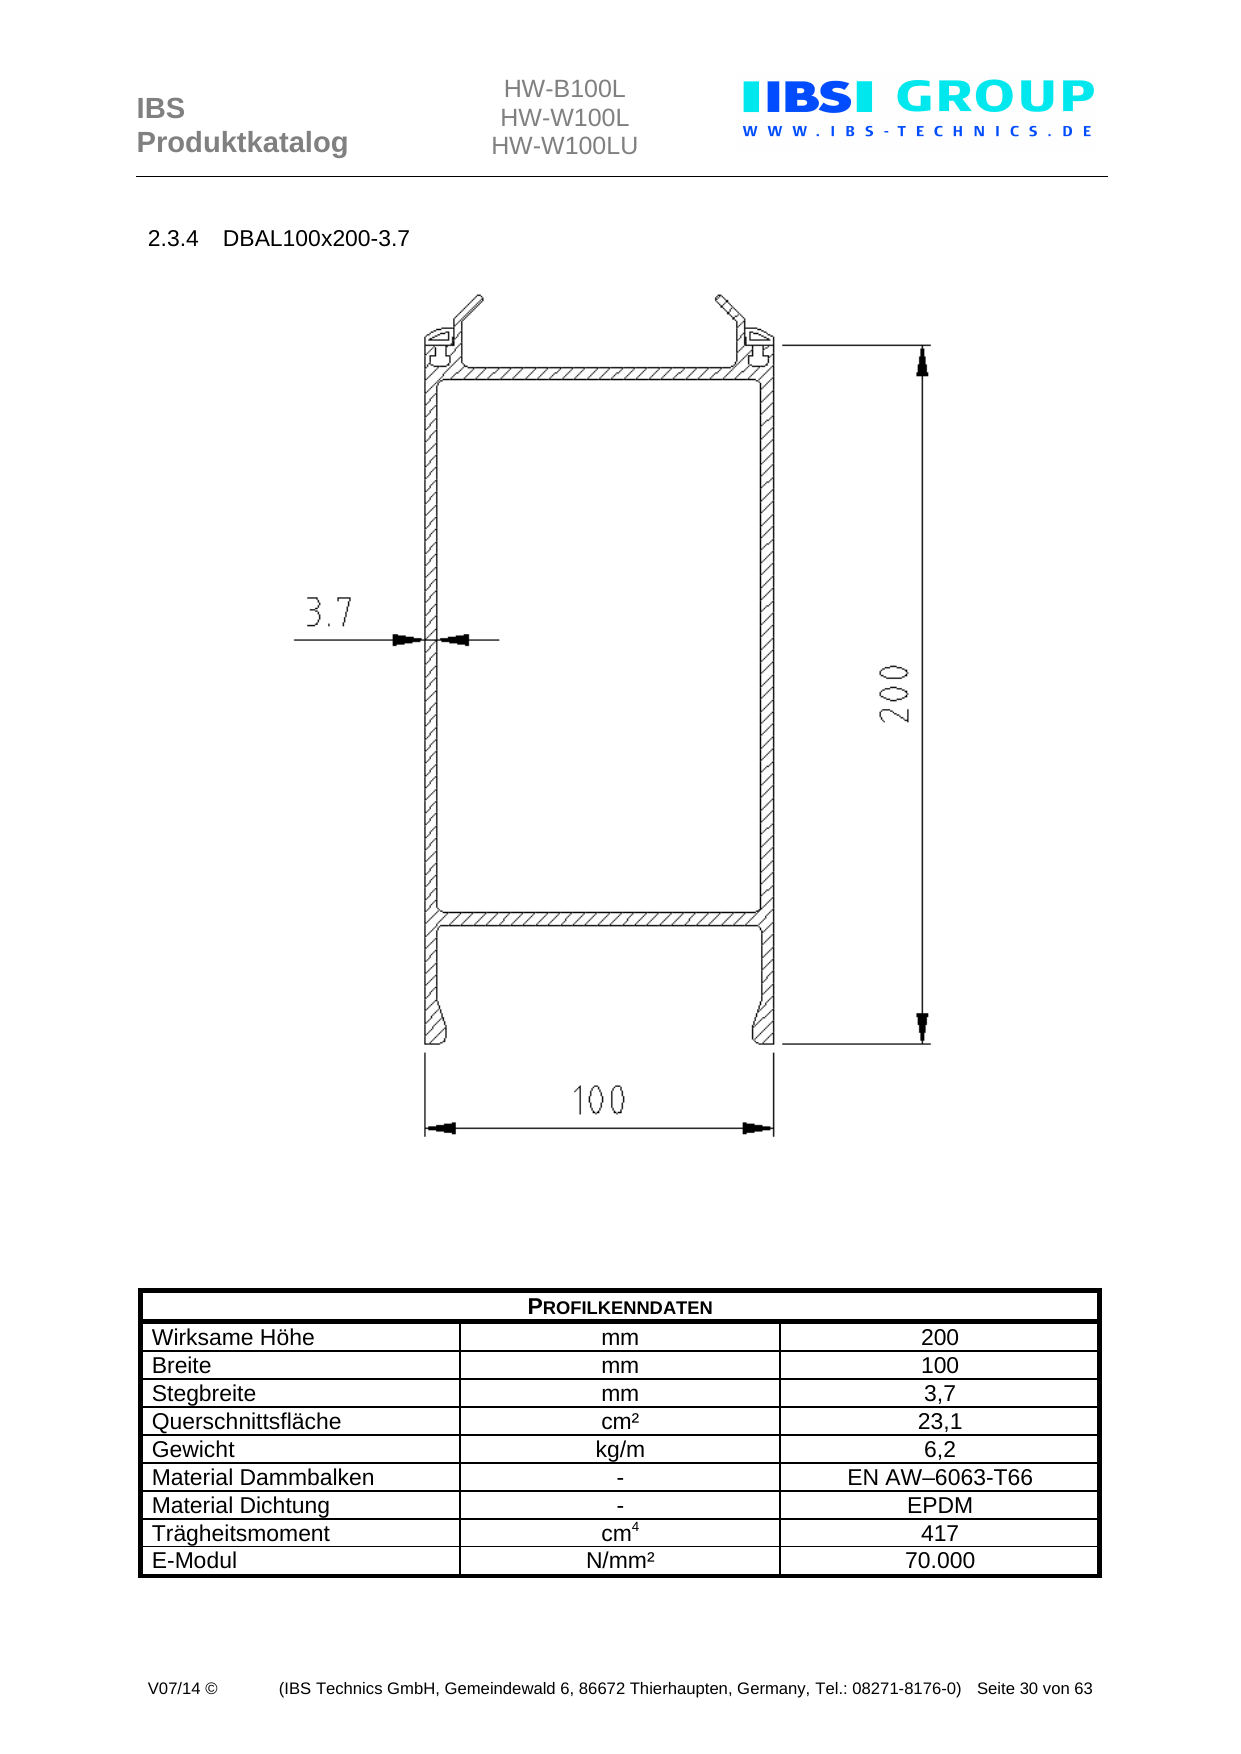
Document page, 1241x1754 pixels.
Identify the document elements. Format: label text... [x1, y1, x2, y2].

table_cell Material Dichtung [143, 1492, 459, 1518]
table_cell EPDM [781, 1492, 1097, 1518]
table_cell 200 [781, 1324, 1097, 1350]
table_cell 3,7 [781, 1380, 1097, 1406]
picture [737, 73, 1097, 152]
table_cell Stegbreite [143, 1380, 459, 1406]
table_cell 23,1 [781, 1408, 1097, 1434]
table_cell cm² [461, 1408, 779, 1434]
table_cell cm4 [461, 1520, 779, 1546]
table_cell 70.000 [781, 1547, 1097, 1574]
table_cell - [461, 1492, 779, 1518]
table_cell E-Modul [143, 1547, 459, 1574]
table_cell 100 [781, 1352, 1097, 1378]
table_cell 6,2 [781, 1436, 1097, 1462]
table_cell mm [461, 1324, 779, 1350]
table_header Profilkenndaten [143, 1293, 1097, 1319]
table_cell - [461, 1464, 779, 1490]
table_cell kg/m [461, 1436, 779, 1462]
table_cell Wirksame Höhe [143, 1324, 459, 1350]
table_cell Trägheitsmoment [143, 1520, 459, 1546]
table_cell 417 [781, 1520, 1097, 1546]
subtitle DBAL100x200-3.7 [148, 224, 1092, 251]
picture [281, 254, 960, 1162]
table_cell Querschnittsfläche [143, 1408, 459, 1434]
table_cell mm [461, 1380, 779, 1406]
table_cell Breite [143, 1352, 459, 1378]
table_cell mm [461, 1352, 779, 1378]
table_cell Material Dammbalken [143, 1464, 459, 1490]
table_cell N/mm² [461, 1547, 779, 1574]
table_cell Gewicht [143, 1436, 459, 1462]
table_cell EN AW–6063-T66 [781, 1464, 1097, 1490]
